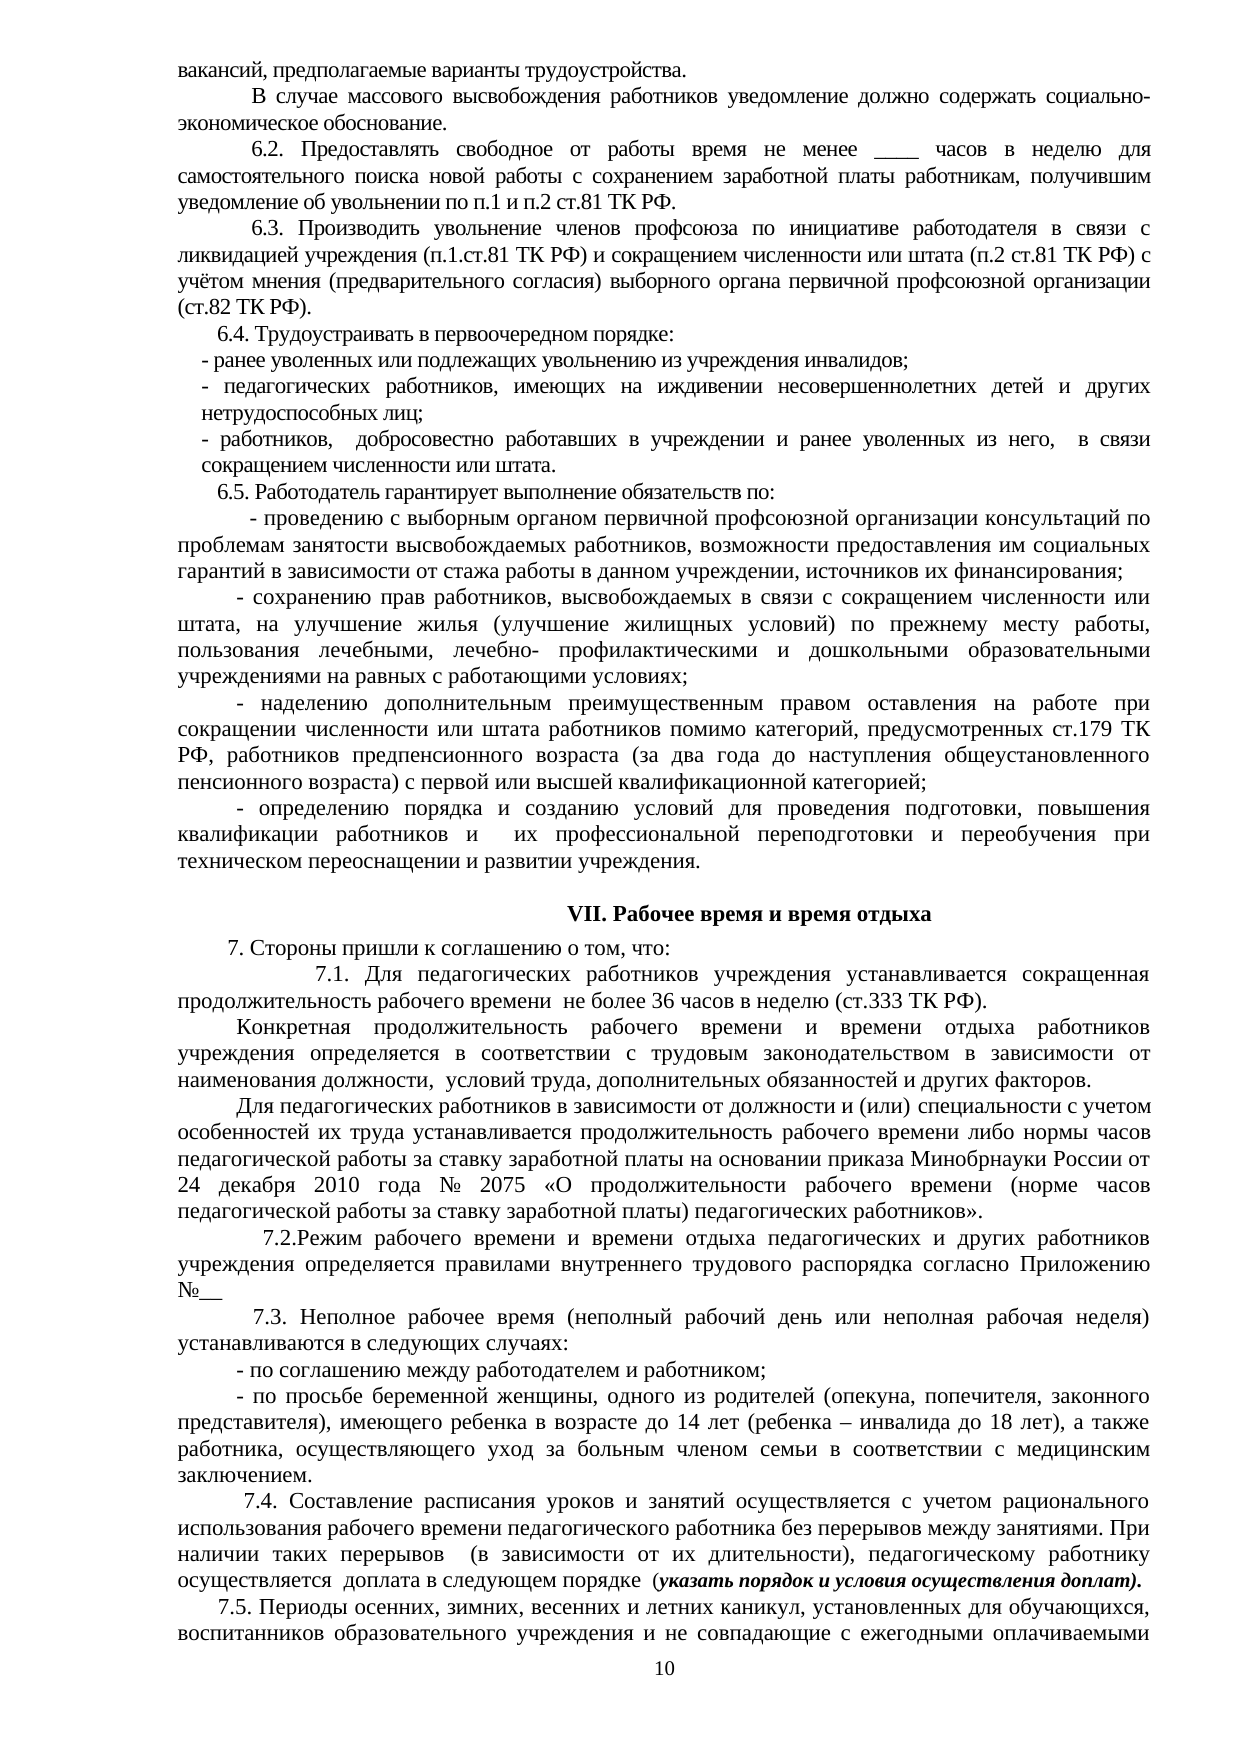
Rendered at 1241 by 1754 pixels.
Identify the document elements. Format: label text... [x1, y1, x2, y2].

text - определению порядка и созданию условий для проведения подготовки, повышения квалификации работников и их профессиональной переподготовки и переобучения при техническом переоснащении и развитии учреждения. [177, 794, 1152, 873]
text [177, 56, 1152, 83]
text 6.2. Предоставлять свободное от работы время не менее ____ часов в неделю для самостоятельного поиска новой работы с сохранением заработной платы работникам, получившим уведомление об увольнении по п.1 и п.2 ст.81 ТК РФ. [177, 135, 1152, 214]
text - сохранению прав работников, высвобождаемых в связи с сокращением численности или штата, на улучшение жилья (улучшение жилищных условий) по прежнему месту работы, пользования лечебными, лечебно- профилактическими и дошкольными образовательными учреждениями на равных с работающими условиях; [177, 583, 1152, 689]
text Для педагогических работников в зависимости от должности и (или) специальности с учетом особенностей их труда устанавливается продолжительность рабочего времени либо нормы часов педагогической работы за ставку заработной платы на основании приказа Минобрнауки России от 24 декабря 2010 года № 2075 «О продолжительности рабочего времени (норме часов педагогической работы за ставку заработной платы) педагогических работников». [177, 1092, 1152, 1224]
text - по просьбе беременной женщины, одного из родителей (опекуна, попечителя, законного представителя), имеющего ребенка в возрасте до 14 лет (ребенка – инвалида до 18 лет), а также работника, осуществляющего уход за больным членом семьи в соответствии с медицинским заключением. [177, 1382, 1152, 1487]
text 7.1. Для педагогических работников учреждения устанавливается сокращенная продолжительность рабочего времени не более 36 часов в неделю (ст.333 ТК РФ). [177, 960, 1152, 1013]
text - наделению дополнительным преимущественным правом оставления на работе при сокращении численности или штата работников помимо категорий, предусмотренных ст.179 ТК РФ, работников предпенсионного возраста (за два года до наступления общеустановленного пенсионного возраста) с первой или высшей квалификационной категорией; [177, 689, 1152, 794]
text - педагогических работников, имеющих на иждивении несовершеннолетних детей и других нетрудоспособных лиц; [201, 372, 1152, 425]
text Конкретная продолжительность рабочего времени и времени отдыха работников учреждения определяется в соответствии с трудовым законодательством в зависимости от наименования должности, условий труда, дополнительных обязанностей и других факторов. [177, 1013, 1152, 1092]
text 7. Стороны пришли к соглашению о том, что: [182, 934, 1152, 960]
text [177, 1593, 1152, 1646]
text - работников, добросовестно работавших в учреждении и ранее уволенных из него, в связи сокращением численности или штата. [201, 425, 1152, 478]
text 7.2.Режим рабочего времени и времени отдыха педагогических и других работников учреждения определяется правилами внутреннего трудового распорядка согласно Приложению №__ [177, 1224, 1152, 1303]
text 6.3. Производить увольнение членов профсоюза по инициативе работодателя в связи с ликвидацией учреждения (п.1.ст.81 ТК РФ) и сокращением численности или штата (п.2 ст.81 ТК РФ) с учётом мнения (предварительного согласия) выборного органа первичной профсоюзной организации (ст.82 ТК РФ). [177, 214, 1152, 320]
text В случае массового высвобождения работников уведомление должно содержать социально-экономическое обоснование. [177, 83, 1152, 135]
text - ранее уволенных или подлежащих увольнению из учреждения инвалидов; [201, 346, 1152, 372]
text 7.4. Составление расписания уроков и занятий осуществляется с учетом рационального использования рабочего времени педагогического работника без перерывов между занятиями. При наличии таких перерывов (в зависимости от их длительности), педагогическому работнику осуществляется доплата в следующем порядке (указать порядок и условия осуществления доплат). [177, 1487, 1152, 1593]
text VII. Рабочее время и время отдыха [347, 899, 1152, 926]
text 7.3. Неполное рабочее время (неполный рабочий день или неполная рабочая неделя) устанавливаются в следующих случаях: [177, 1303, 1152, 1356]
text 6.5. Работодатель гарантирует выполнение обязательств по: [201, 478, 1152, 504]
text 6.4. Трудоустраивать в первоочередном порядке: [201, 320, 1152, 346]
text - по соглашению между работодателем и работником; [177, 1356, 1152, 1382]
text - проведению с выборным органом первичной профсоюзной организации консультаций по проблемам занятости высвобождаемых работников, возможности предоставления им социальных гарантий в зависимости от стажа работы в данном учреждении, источников их финансирования; [177, 504, 1152, 583]
